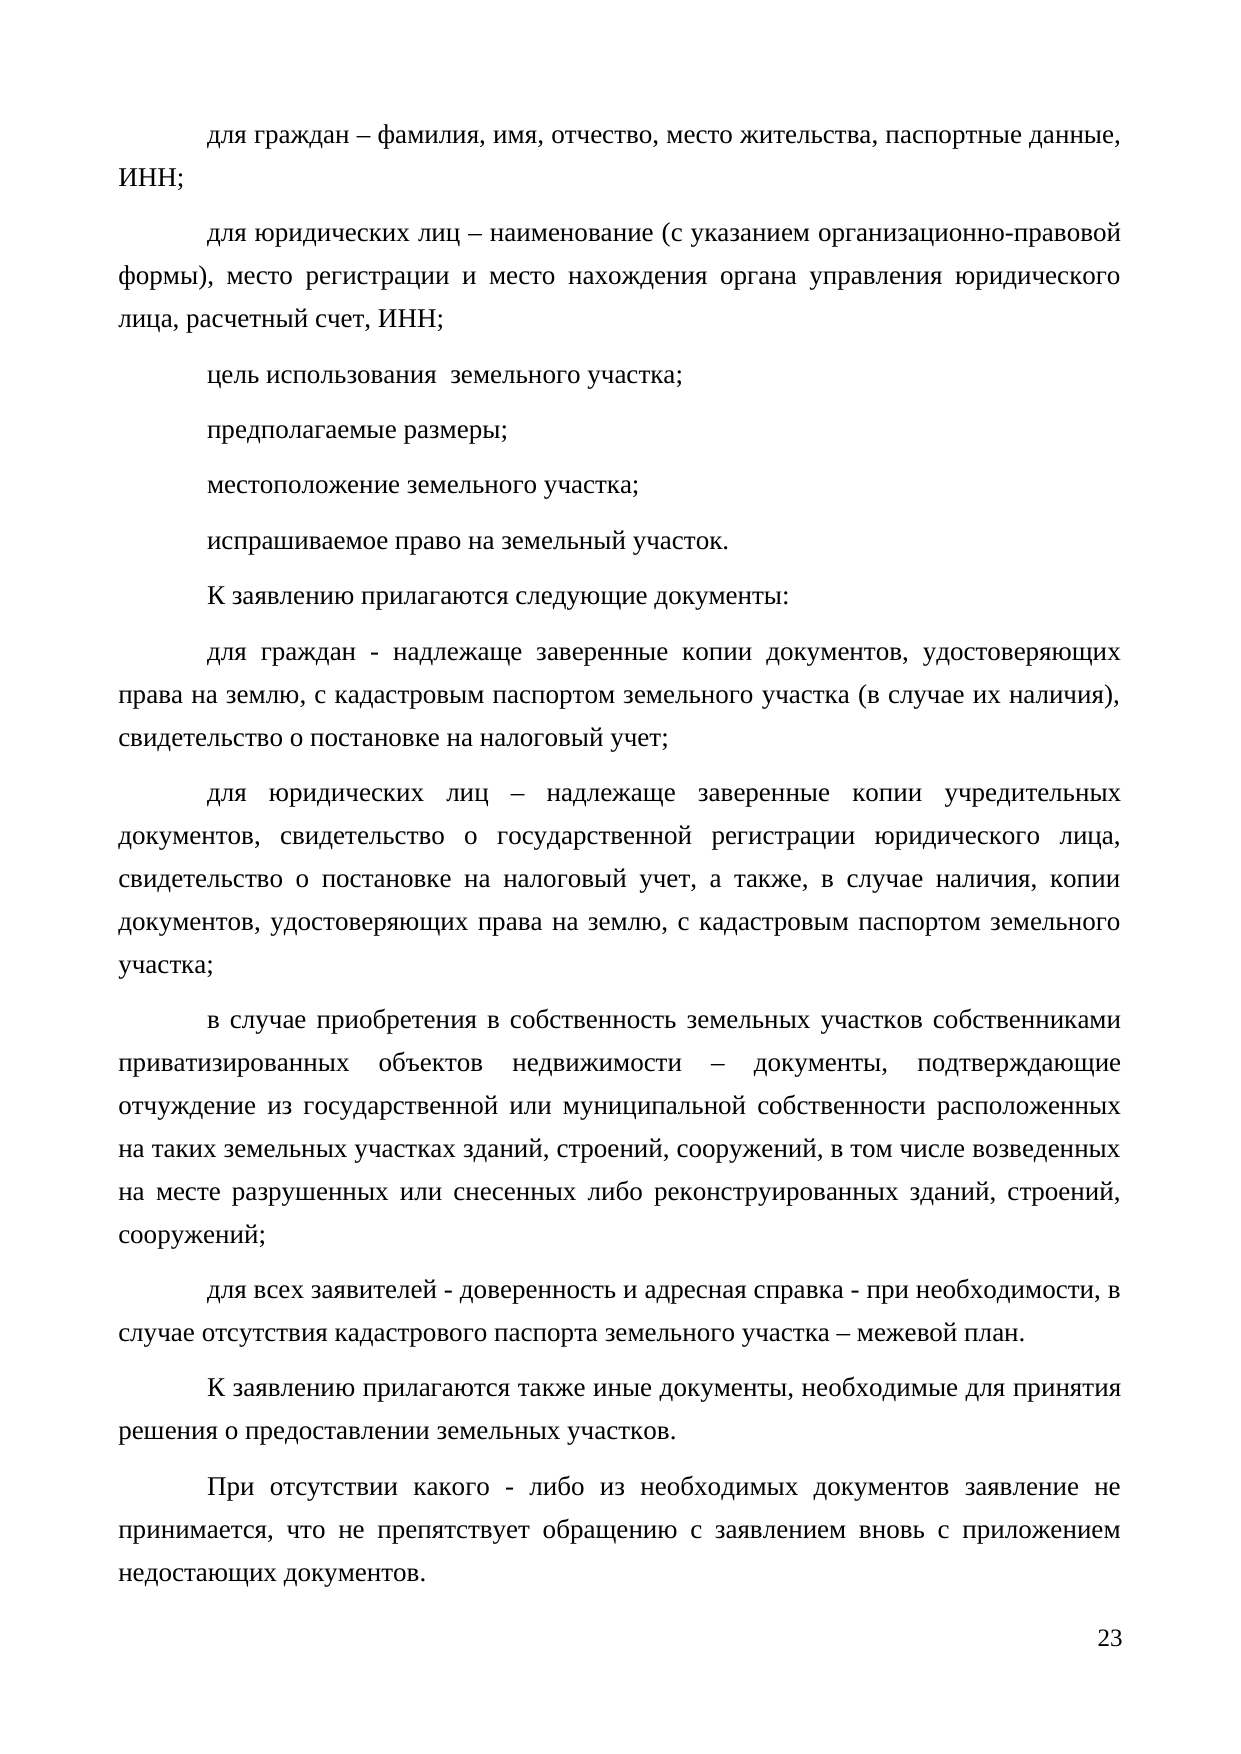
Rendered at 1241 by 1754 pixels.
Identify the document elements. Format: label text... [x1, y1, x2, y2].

text в случае приобретения в собственность земельных участков собственниками приватизированных объектов недвижимости – документы, подтверждающие отчуждение из государственной или муниципальной собственности расположенных на таких земельных участках зданий, строений, сооружений, в том числе возведенных на месте разрушенных или снесенных либо реконструированных зданий, строений, сооружений; [118, 1003, 1122, 1249]
text При отсутствии какого - либо из необходимых документов заявление не принимается, что не препятствует обращению с заявлением вновь с приложением недостающих документов. [118, 1470, 1122, 1587]
text К заявлению прилагаются также иные документы, необходимые для принятия решения о предоставлении земельных участков. [118, 1371, 1122, 1446]
text для граждан – фамилия, имя, отчество, место жительства, паспортные данные, ИНН; [118, 118, 1122, 192]
text местоположение земельного участка; [118, 468, 1122, 500]
text для граждан - надлежаще заверенные копии документов, удостоверяющих права на землю, с кадастровым паспортом земельного участка (в случае их наличия), свидетельство о постановке на налоговый учет; [118, 635, 1122, 752]
text К заявлению прилагаются следующие документы: [118, 579, 1122, 611]
text предполагаемые размеры; [118, 413, 1122, 444]
text для юридических лиц – наименование (с указанием организационно-правовой формы), место регистрации и место нахождения органа управления юридического лица, расчетный счет, ИНН; [118, 216, 1122, 333]
text для всех заявителей - доверенность и адресная справка - при необходимости, в случае отсутствия кадастрового паспорта земельного участка – межевой план. [118, 1273, 1122, 1347]
text испрашиваемое право на земельный участок. [118, 524, 1122, 555]
text цель использования земельного участка; [118, 358, 1122, 389]
text для юридических лиц – надлежаще заверенные копии учредительных документов, свидетельство о государственной регистрации юридического лица, свидетельство о постановке на налоговый учет, а также, в случае наличия, копии документов, удостоверяющих права на землю, с кадастровым паспортом земельного участка; [118, 776, 1122, 979]
